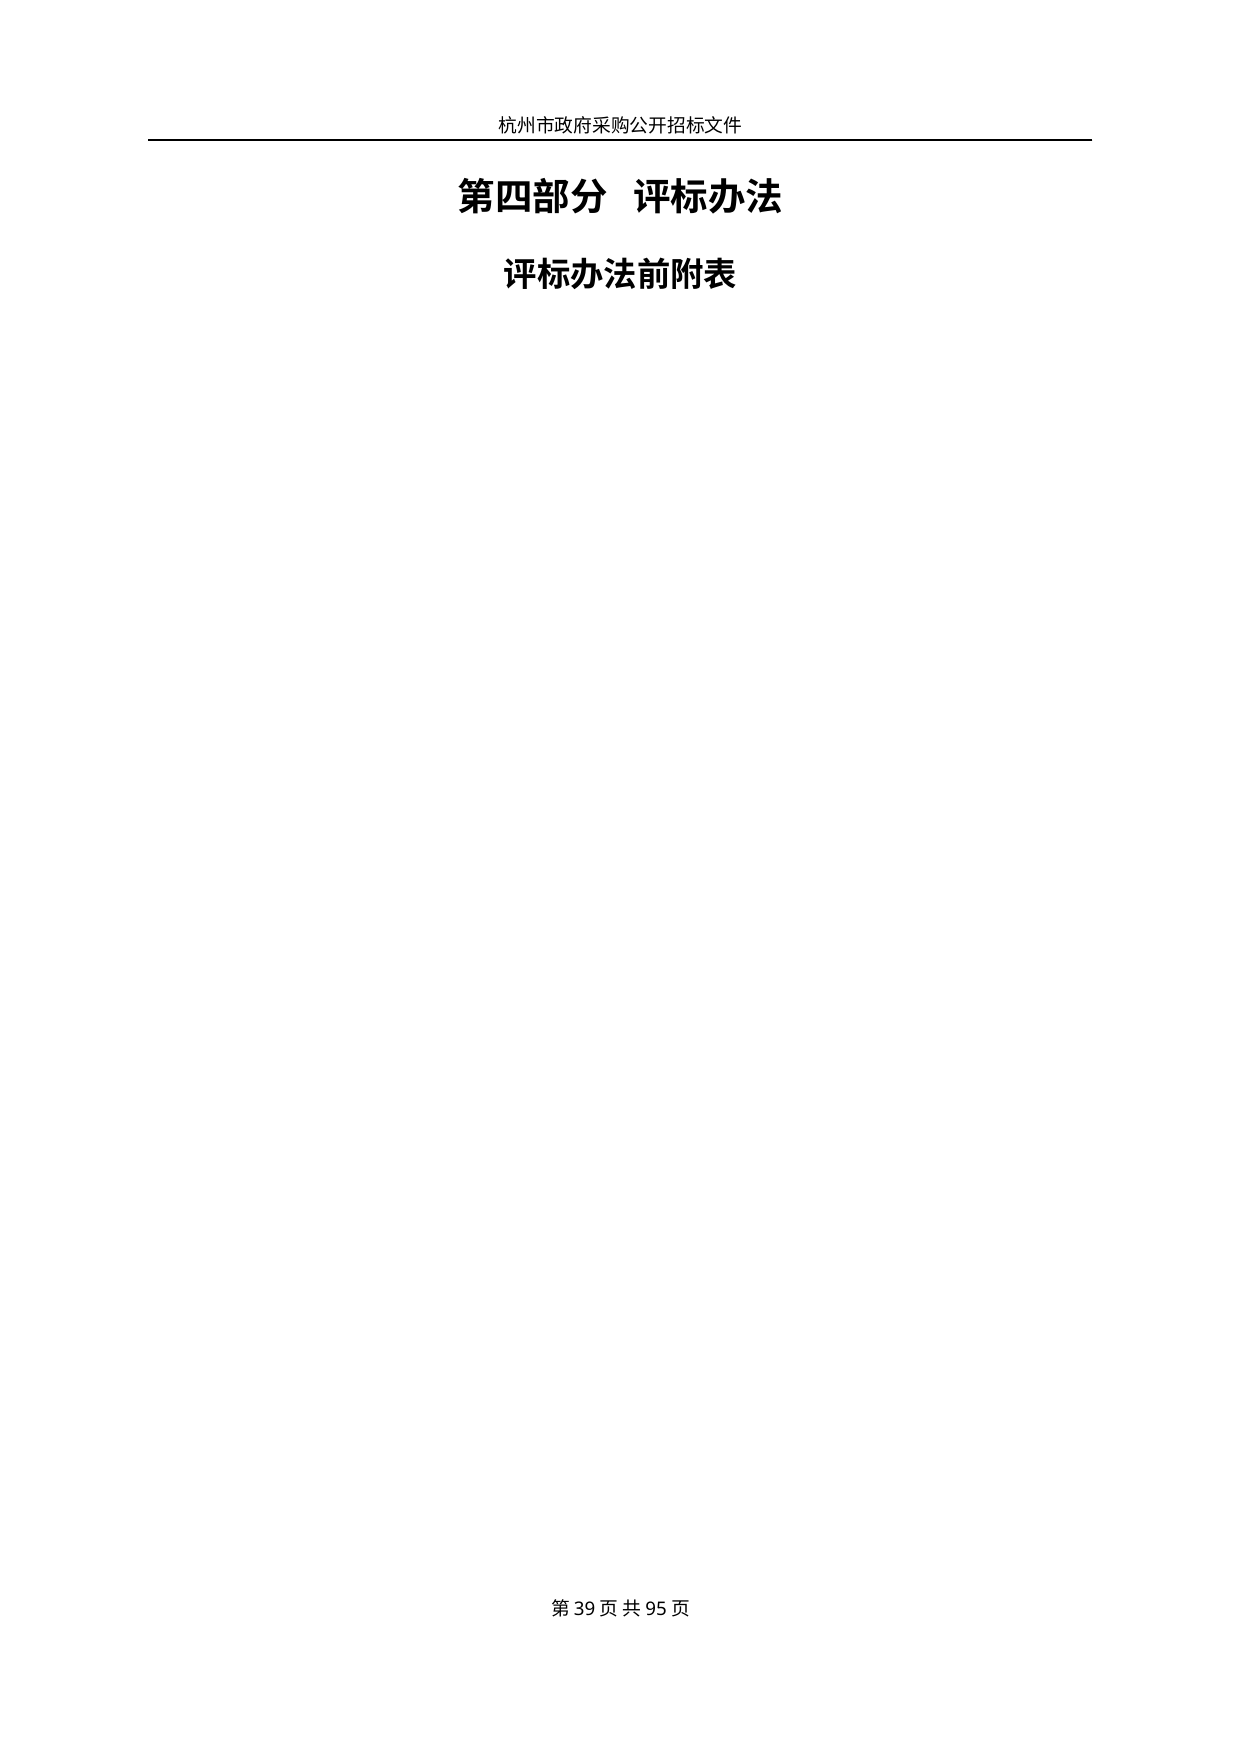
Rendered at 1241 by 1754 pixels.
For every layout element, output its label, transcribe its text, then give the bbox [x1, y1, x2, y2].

text 第四部分 评标办法 [148, 167, 1092, 221]
text 评标办法前附表 [148, 248, 1092, 296]
